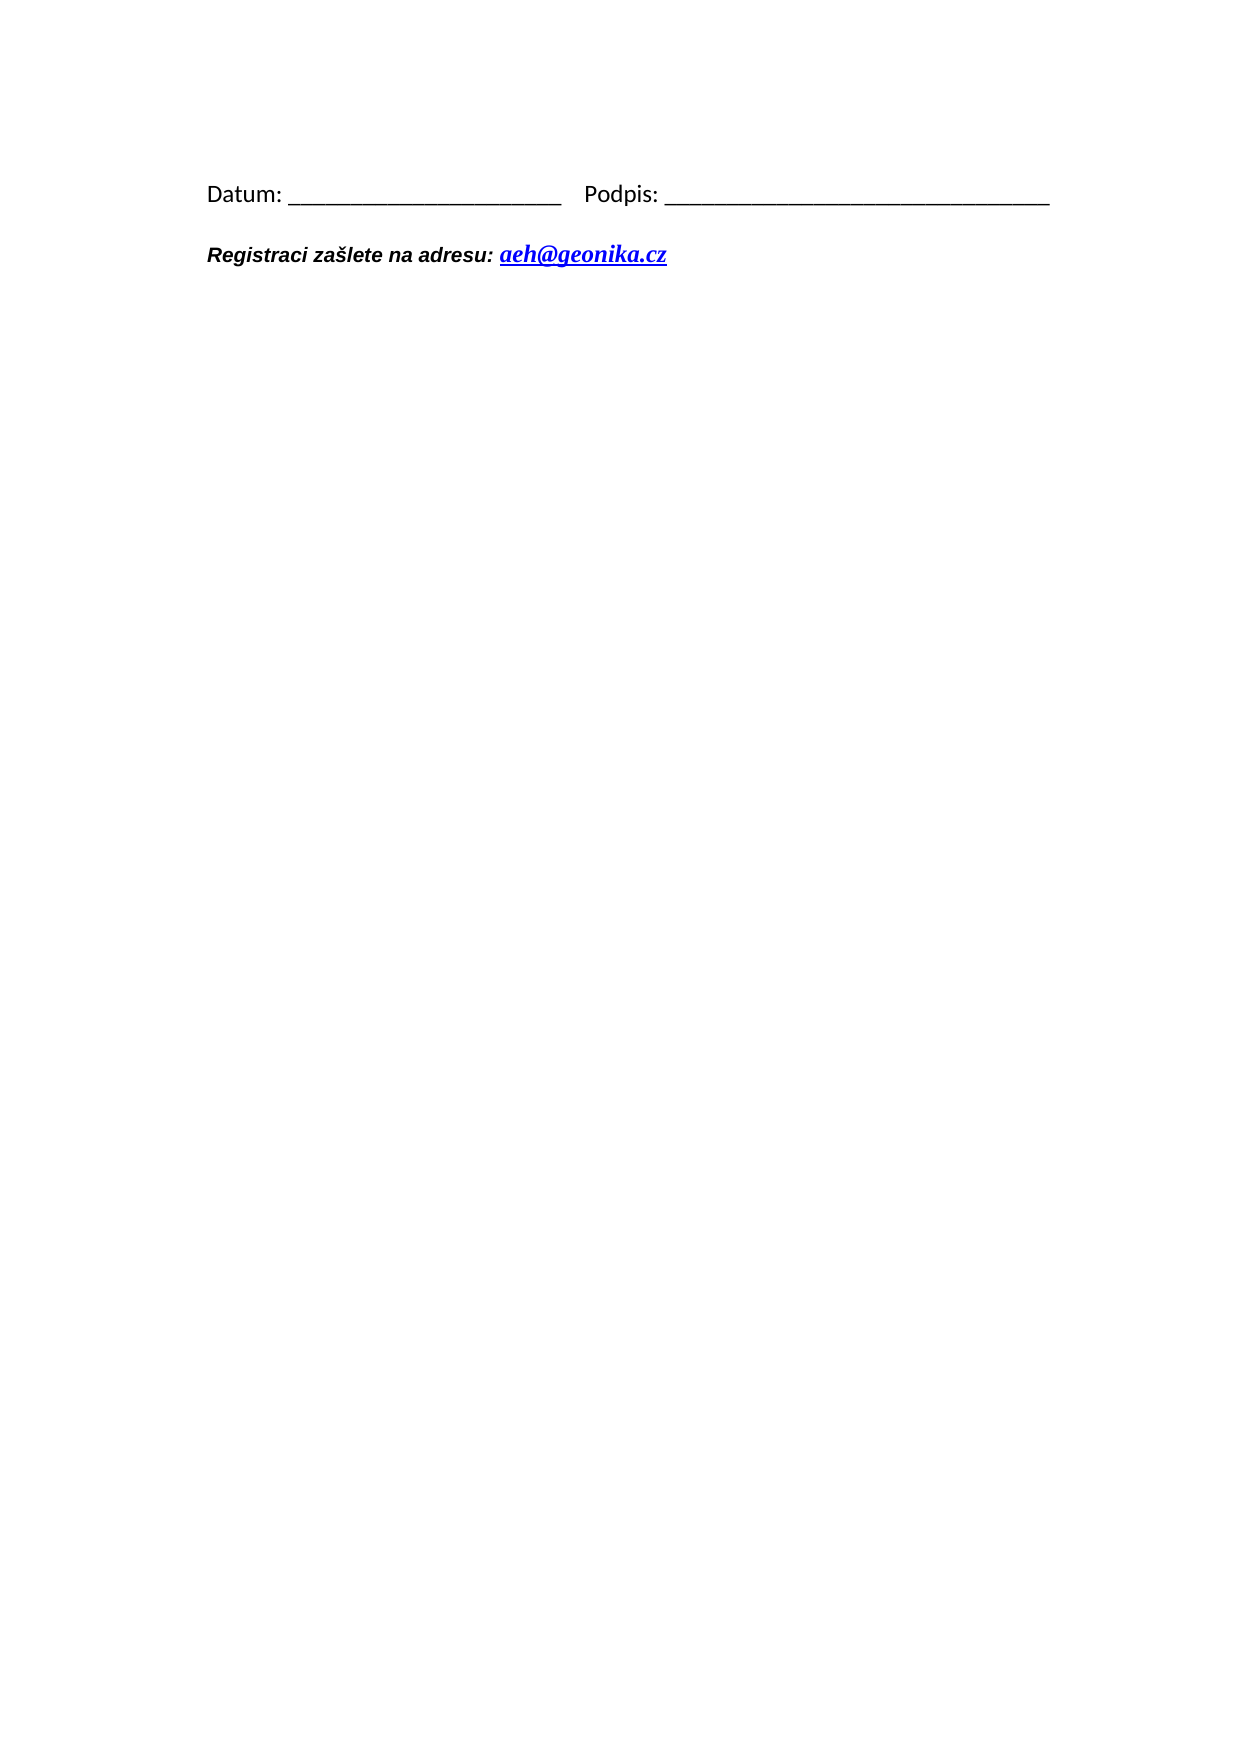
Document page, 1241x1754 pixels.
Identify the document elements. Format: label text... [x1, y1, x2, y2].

text Datum: ______________________ Podpis: _______________________________ [207, 178, 1063, 209]
text Registraci zašlete na adresu: aeh@geonika.cz [207, 239, 1063, 268]
